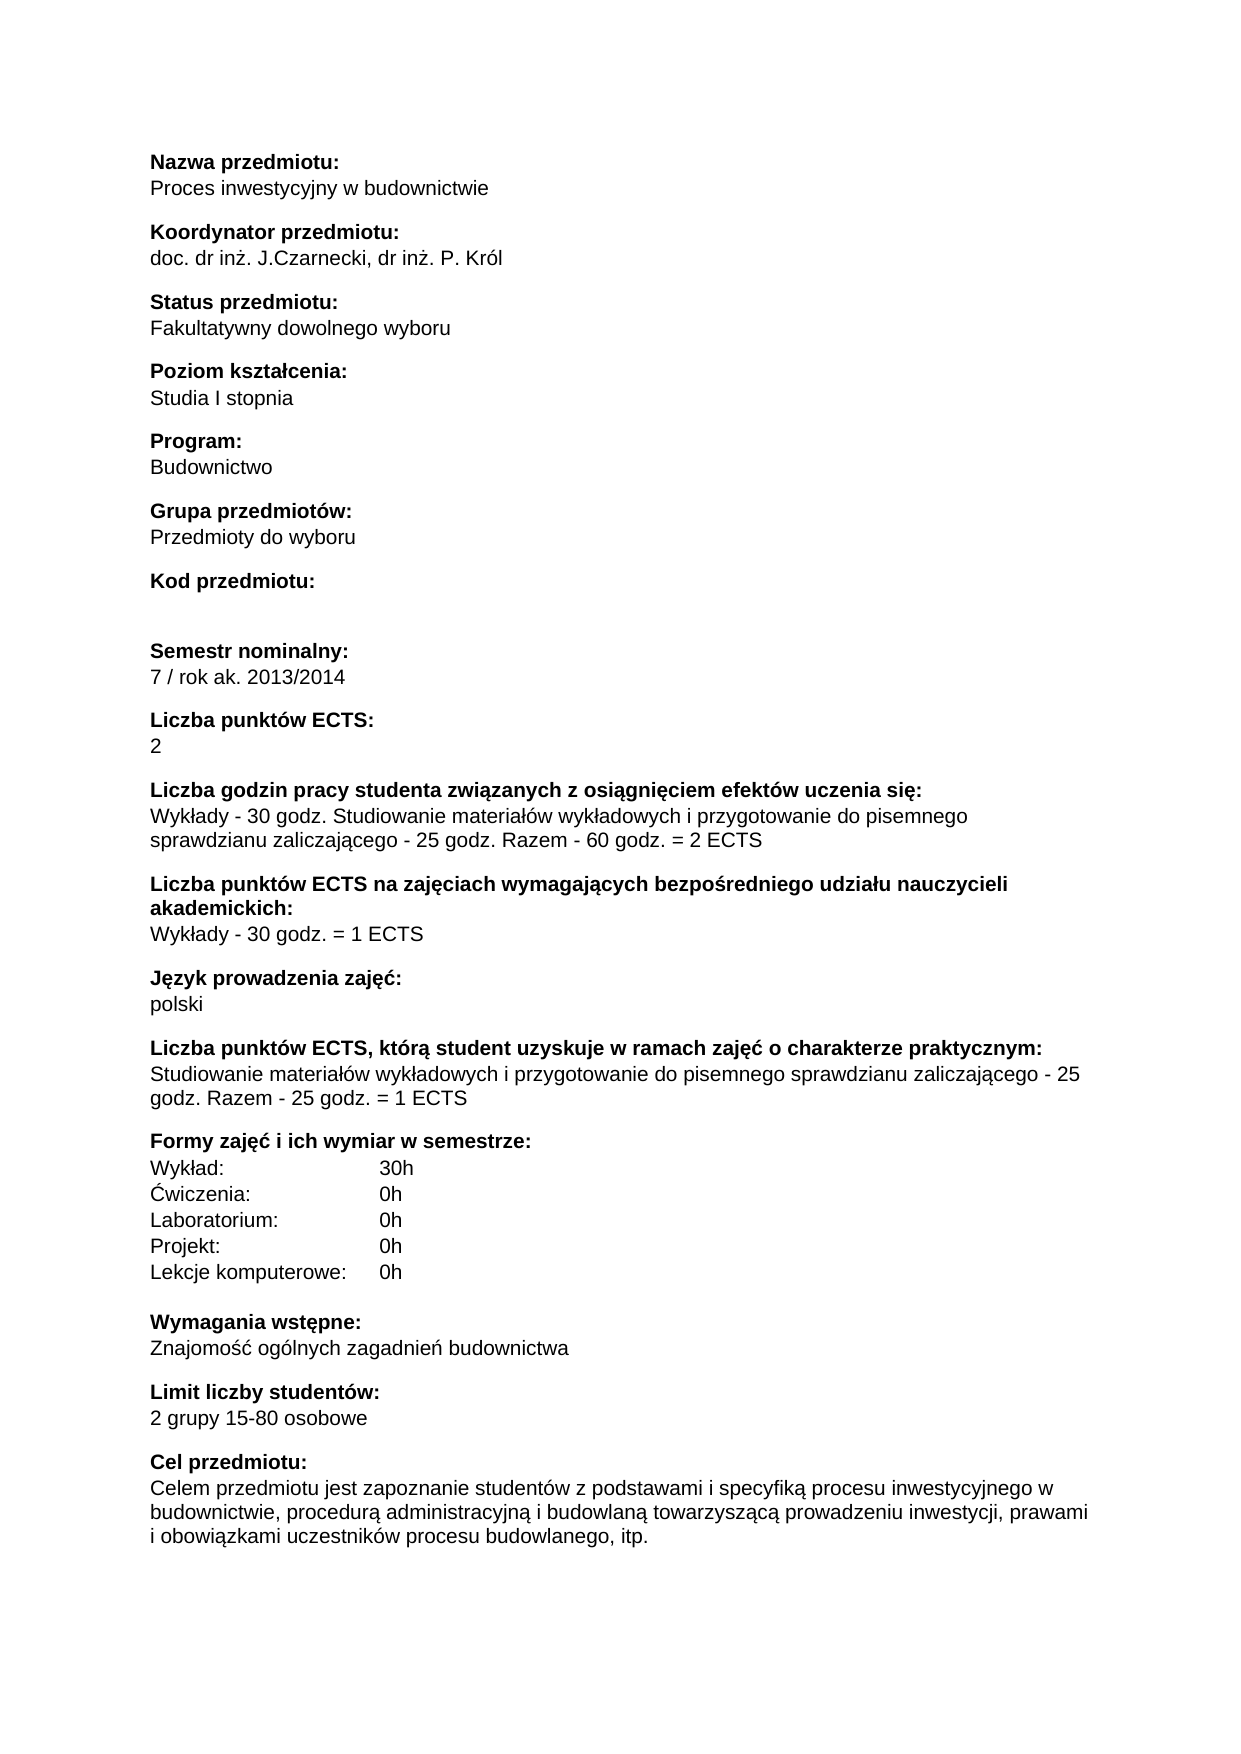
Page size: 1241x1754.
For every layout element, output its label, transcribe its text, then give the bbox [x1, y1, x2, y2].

table_cell 0h [369, 1180, 597, 1206]
text Budownictwo [150, 455, 1090, 479]
text 2 grupy 15-80 osobowe [150, 1406, 1090, 1430]
text Wymagania wstępne: [150, 1310, 1090, 1334]
table_header Wykład: [140, 1156, 367, 1180]
text 7 / rok ak. 2013/2014 [150, 664, 1090, 688]
text Znajomość ogólnych zagadnień budownictwa [150, 1336, 1090, 1360]
text Liczba punktów ECTS: [150, 708, 1090, 732]
text polski [150, 992, 1090, 1016]
text Semestr nominalny: [150, 638, 1090, 662]
table_cell Lekcje komputerowe: [140, 1260, 367, 1284]
text Formy zajęć i ich wymiar w semestrze: [150, 1129, 1090, 1153]
text Wykłady - 30 godz. Studiowanie materiałów wykładowych i przygotowanie do pisemnego sprawdzianu zaliczającego - 25 godz. Razem - 60 godz. = 2 ECTS [150, 804, 1090, 852]
text Liczba punktów ECTS na zajęciach wymagających bezpośredniego udziału nauczycieli akademickich: [150, 872, 1090, 920]
text Celem przedmiotu jest zapoznanie studentów z podstawami i specyfiką procesu inwestycyjnego w budownictwie, procedurą administracyjną i budowlaną towarzyszącą prowadzeniu inwestycji, prawami i obowiązkami uczestników procesu budowlanego, itp. [150, 1476, 1090, 1547]
text Liczba godzin pracy studenta związanych z osiągnięciem efektów uczenia się: [150, 778, 1090, 802]
text Wykłady - 30 godz. = 1 ECTS [150, 922, 1090, 946]
text Przedmioty do wyboru [150, 525, 1090, 549]
text Język prowadzenia zajęć: [150, 966, 1090, 989]
text Koordynator przedmiotu: [150, 220, 1090, 244]
table_cell Projekt: [140, 1234, 367, 1258]
table_cell 0h [369, 1206, 597, 1232]
text Studiowanie materiałów wykładowych i przygotowanie do pisemnego sprawdzianu zaliczającego - 25 godz. Razem - 25 godz. = 1 ECTS [150, 1061, 1090, 1109]
text Limit liczby studentów: [150, 1380, 1090, 1404]
text Cel przedmiotu: [150, 1449, 1090, 1473]
text Status przedmiotu: [150, 289, 1090, 313]
text Poziom kształcenia: [150, 359, 1090, 383]
text Studia I stopnia [150, 385, 1090, 409]
table_cell Ćwiczenia: [140, 1182, 367, 1206]
text Kod przedmiotu: [150, 569, 1090, 593]
table_cell Laboratorium: [140, 1208, 367, 1232]
table_cell 0h [369, 1258, 597, 1284]
text Nazwa przedmiotu: [150, 150, 1090, 174]
text Liczba punktów ECTS, którą student uzyskuje w ramach zajęć o charakterze praktycznym: [150, 1035, 1090, 1059]
text Proces inwestycyjny w budownictwie [150, 176, 1090, 200]
text 2 [150, 734, 1090, 758]
table_cell 0h [369, 1232, 597, 1258]
text doc. dr inż. J.Czarnecki, dr inż. P. Król [150, 246, 1090, 270]
text Grupa przedmiotów: [150, 499, 1090, 523]
text Fakultatywny dowolnego wyboru [150, 316, 1090, 339]
table_header 30h [369, 1156, 597, 1180]
text Program: [150, 429, 1090, 453]
